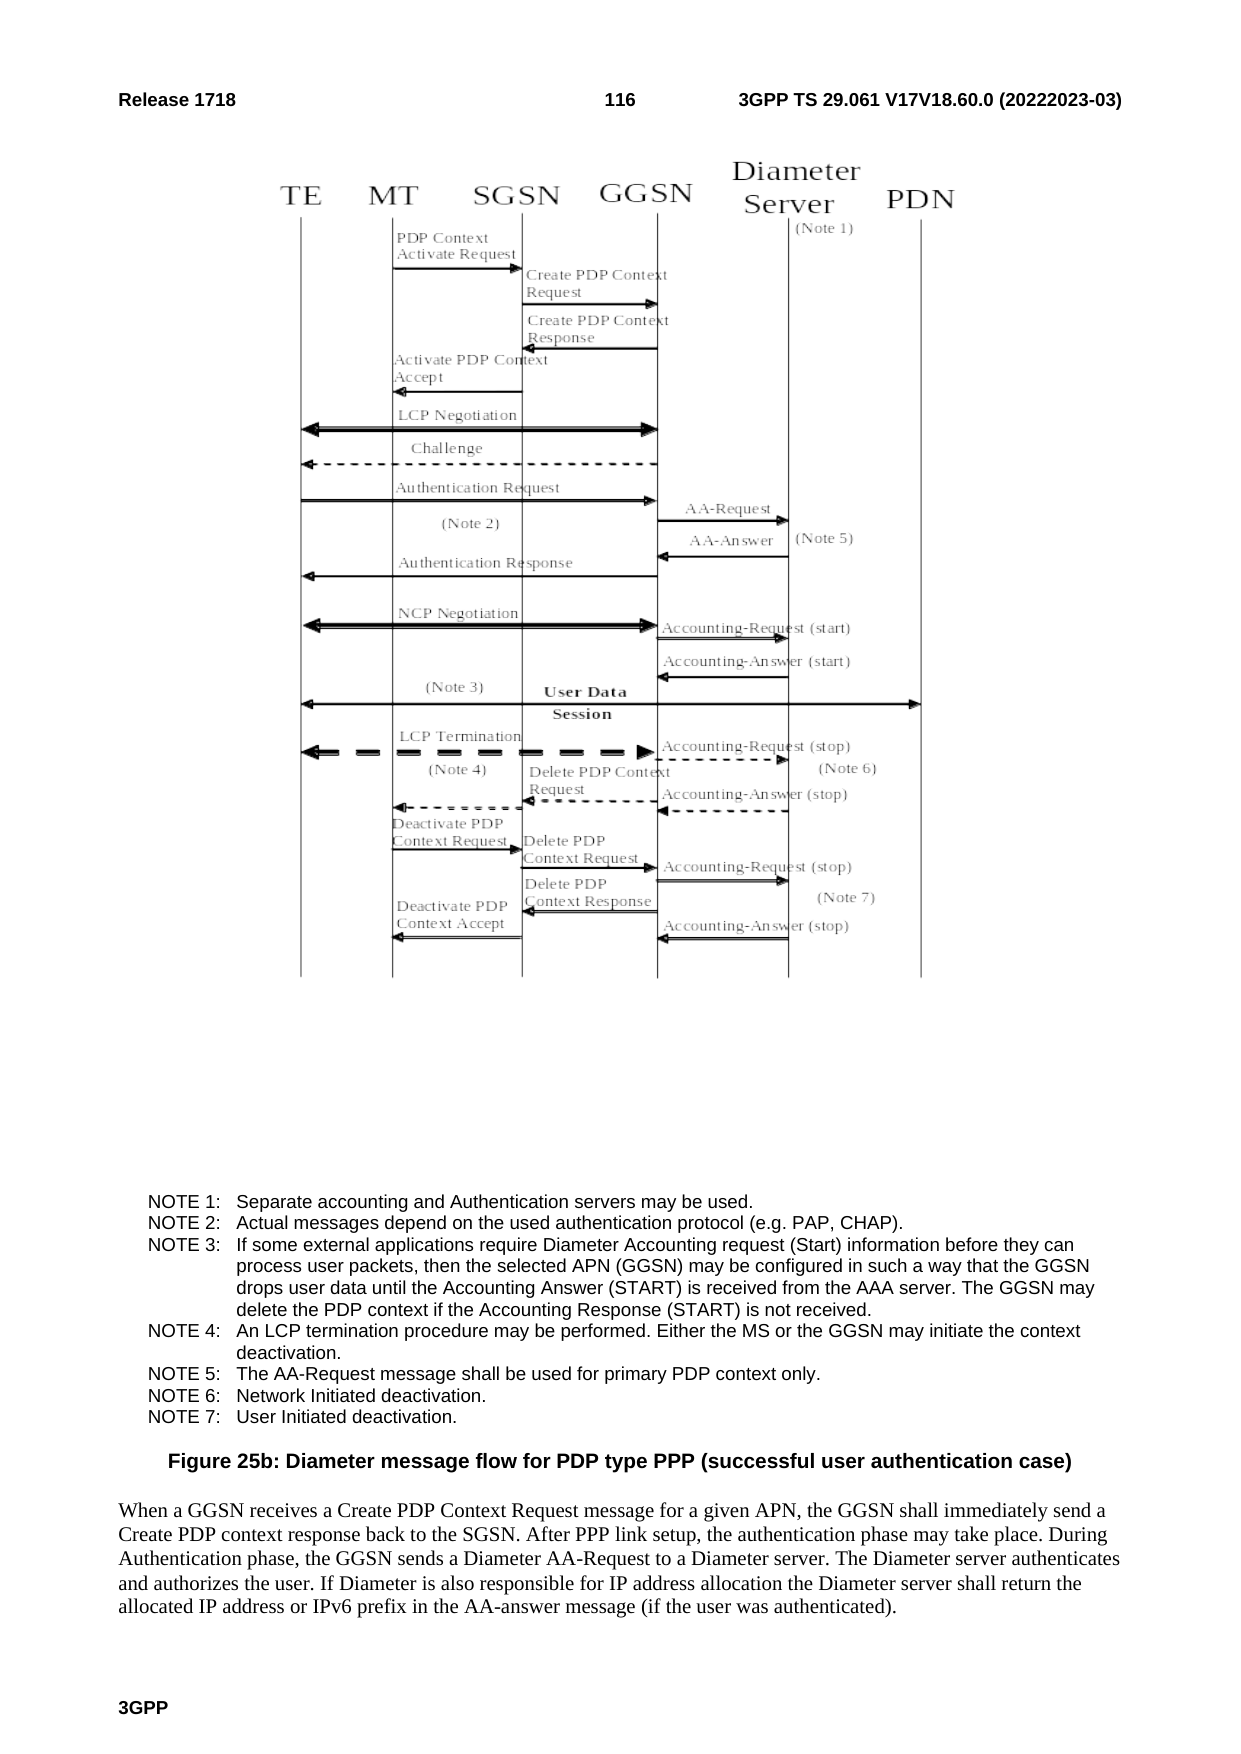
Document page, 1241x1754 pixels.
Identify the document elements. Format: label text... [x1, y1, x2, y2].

text Figure 25b: Diameter message flow for PDP type PPP (successful user authentication case) [118, 1449, 1122, 1473]
text NOTE 7: User Initiated deactivation. [148, 1406, 1122, 1428]
text NOTE 2: Actual messages depend on the used authentication protocol (e.g. PAP, CHAP). [148, 1212, 1122, 1234]
text NOTE 5: The AA-Request message shall be used for primary PDP context only. [148, 1363, 1122, 1384]
text NOTE 6: Network Initiated deactivation. [148, 1384, 1122, 1406]
text NOTE 4: An LCP termination procedure may be performed. Either the MS or the GGSN may initiate the context deactivation. [148, 1320, 1122, 1363]
text NOTE 3: If some external applications require Diameter Accounting request (Start) information before they can process user packets, then the selected APN (GGSN) may be configured in such a way that the GGSN drops user data until the Accounting Answer (START) is received from the AAA server. The GGSN may delete the PDP context if the Accounting Response (START) is not received. [148, 1234, 1122, 1320]
text When a GGSN receives a Create PDP Context Request message for a given APN, the GGSN shall immediately send a Create PDP context response back to the SGSN. After PPP link setup, the authentication phase may take place. During Authentication phase, the GGSN sends a Diameter AA-Request to a Diameter server. The Diameter server authenticates and authorizes the user. If Diameter is also responsible for IP address allocation the Diameter server shall return the allocated IP address or IPv6 prefix in the AA-answer message (if the user was authenticated). [118, 1498, 1122, 1618]
text NOTE 1: Separate accounting and Authentication servers may be used. [148, 1191, 1122, 1212]
